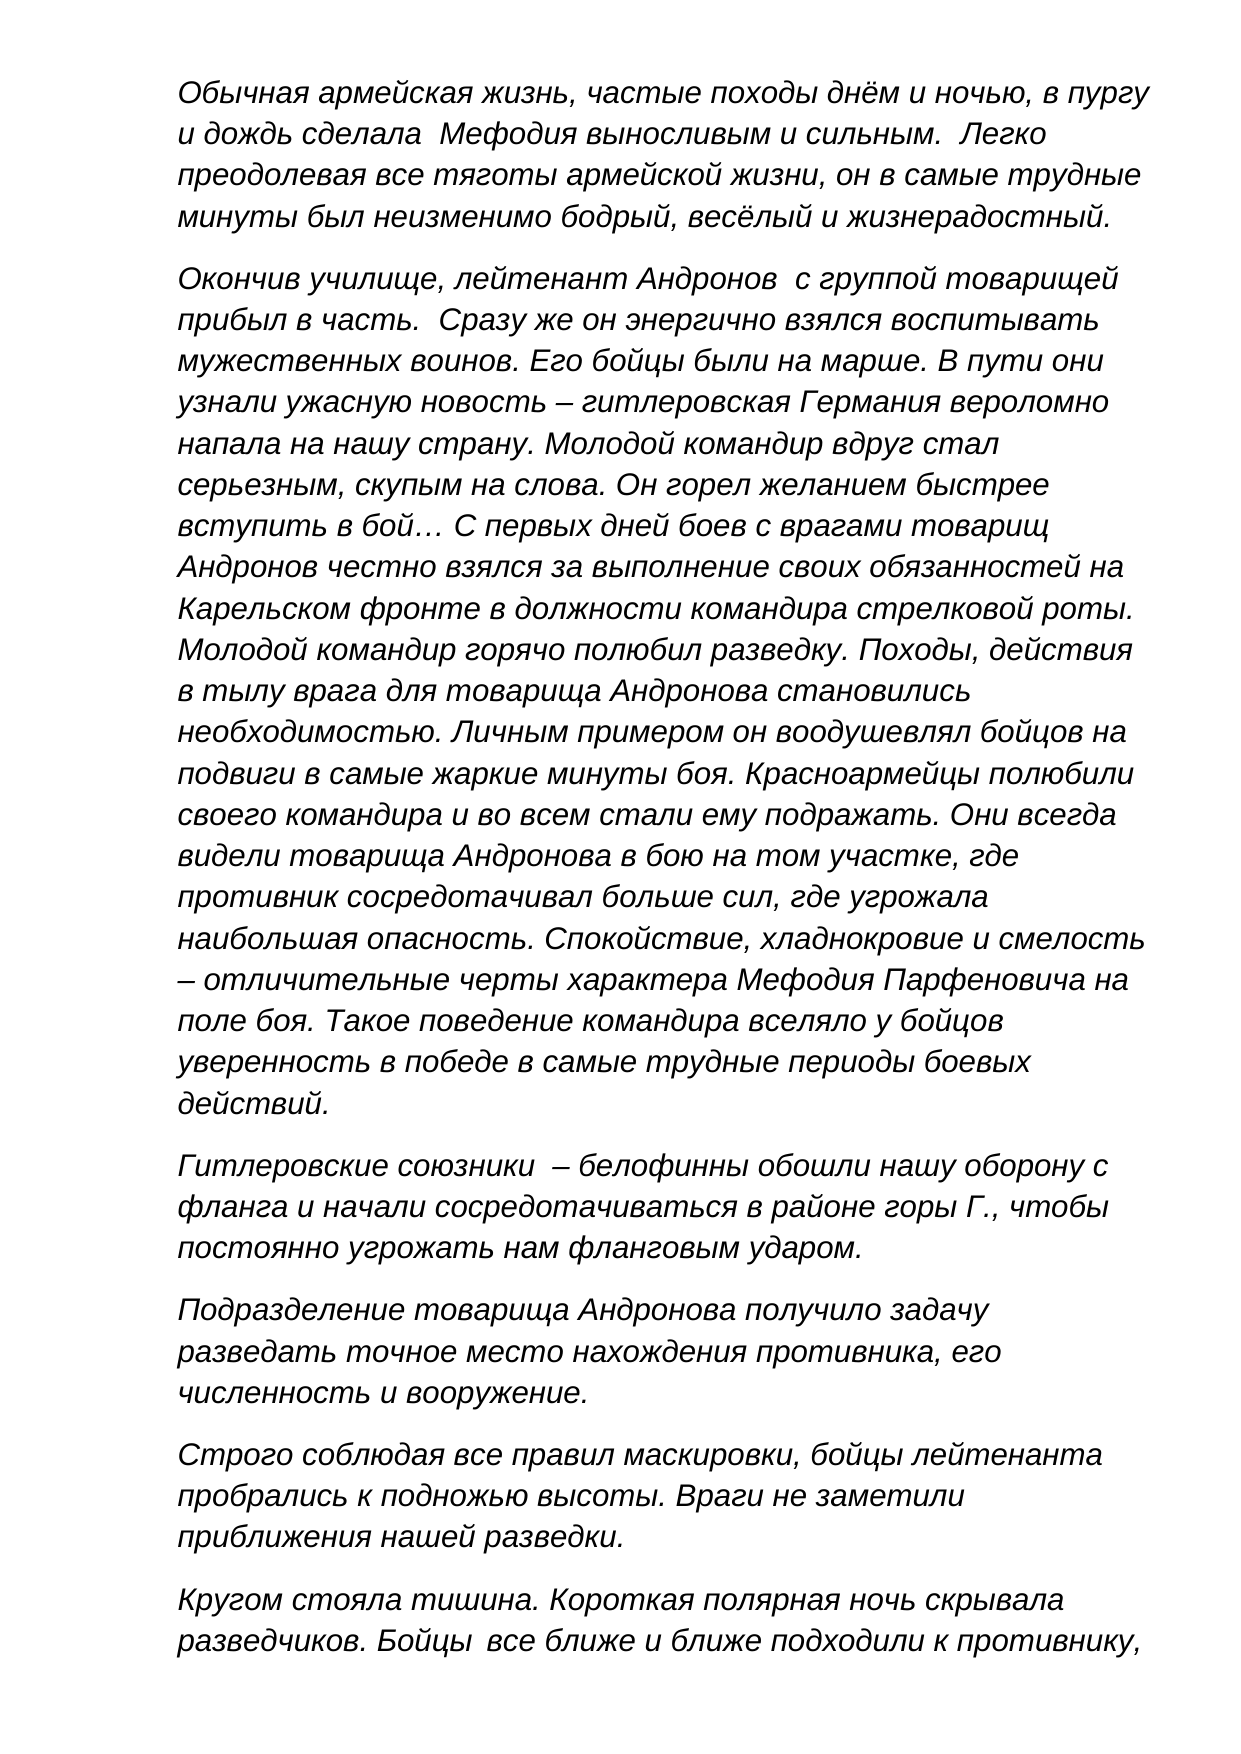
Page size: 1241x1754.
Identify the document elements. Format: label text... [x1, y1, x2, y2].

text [177, 1581, 1152, 1658]
text Подразделение товарища Андронова получило задачу разведать точное место нахождения противника, его численность и вооружение. [177, 1291, 1152, 1410]
text Строго соблюдая все правил маскировки, бойцы лейтенанта пробрались к подножью высоты. Враги не заметили приближения нашей разведки. [177, 1436, 1152, 1554]
text Гитлеровские союзники – белофинны обошли нашу оборону с фланга и начали сосредотачиваться в районе горы Г., чтобы постоянно угрожать нам фланговым ударом. [177, 1147, 1152, 1265]
text Окончив училище, лейтенант Андронов с группой товарищей прибыл в часть. Сразу же он энергично взялся воспитывать мужественных воинов. Его бойцы были на марше. В пути они узнали ужасную новость – гитлеровская Германия вероломно напала на нашу страну. Молодой командир вдруг стал серьезным, скупым на слова. Он горел желанием быстрее вступить в бой… С первых дней боев с врагами товарищ Андронов честно взялся за выполнение своих обязанностей на Карельском фронте в должности командира стрелковой роты. Молодой командир горячо полюбил разведку. Походы, действия в тылу врага для товарища Андронова становились необходимостью. Личным примером он воодушевлял бойцов на подвиги в самые жаркие минуты боя. Красноармейцы полюбили своего командира и во всем стали ему подражать. Они всегда видели товарища Андронова в бою на том участке, где противник сосредотачивал больше сил, где угрожала наибольшая опасность. Спокойствие, хладнокровие и смелость – отличительные черты характера Мефодия Парфеновича на поле боя. Такое поведение командира вселяло у бойцов уверенность в победе в самые трудные периоды боевых действий. [177, 260, 1152, 1121]
text Обычная армейская жизнь, частые походы днём и ночью, в пургу и дождь сделала Мефодия выносливым и сильным. Легко преодолевая все тяготы армейской жизни, он в самые трудные минуты был неизменимо бодрый, весёлый и жизнерадостный. [177, 74, 1152, 233]
